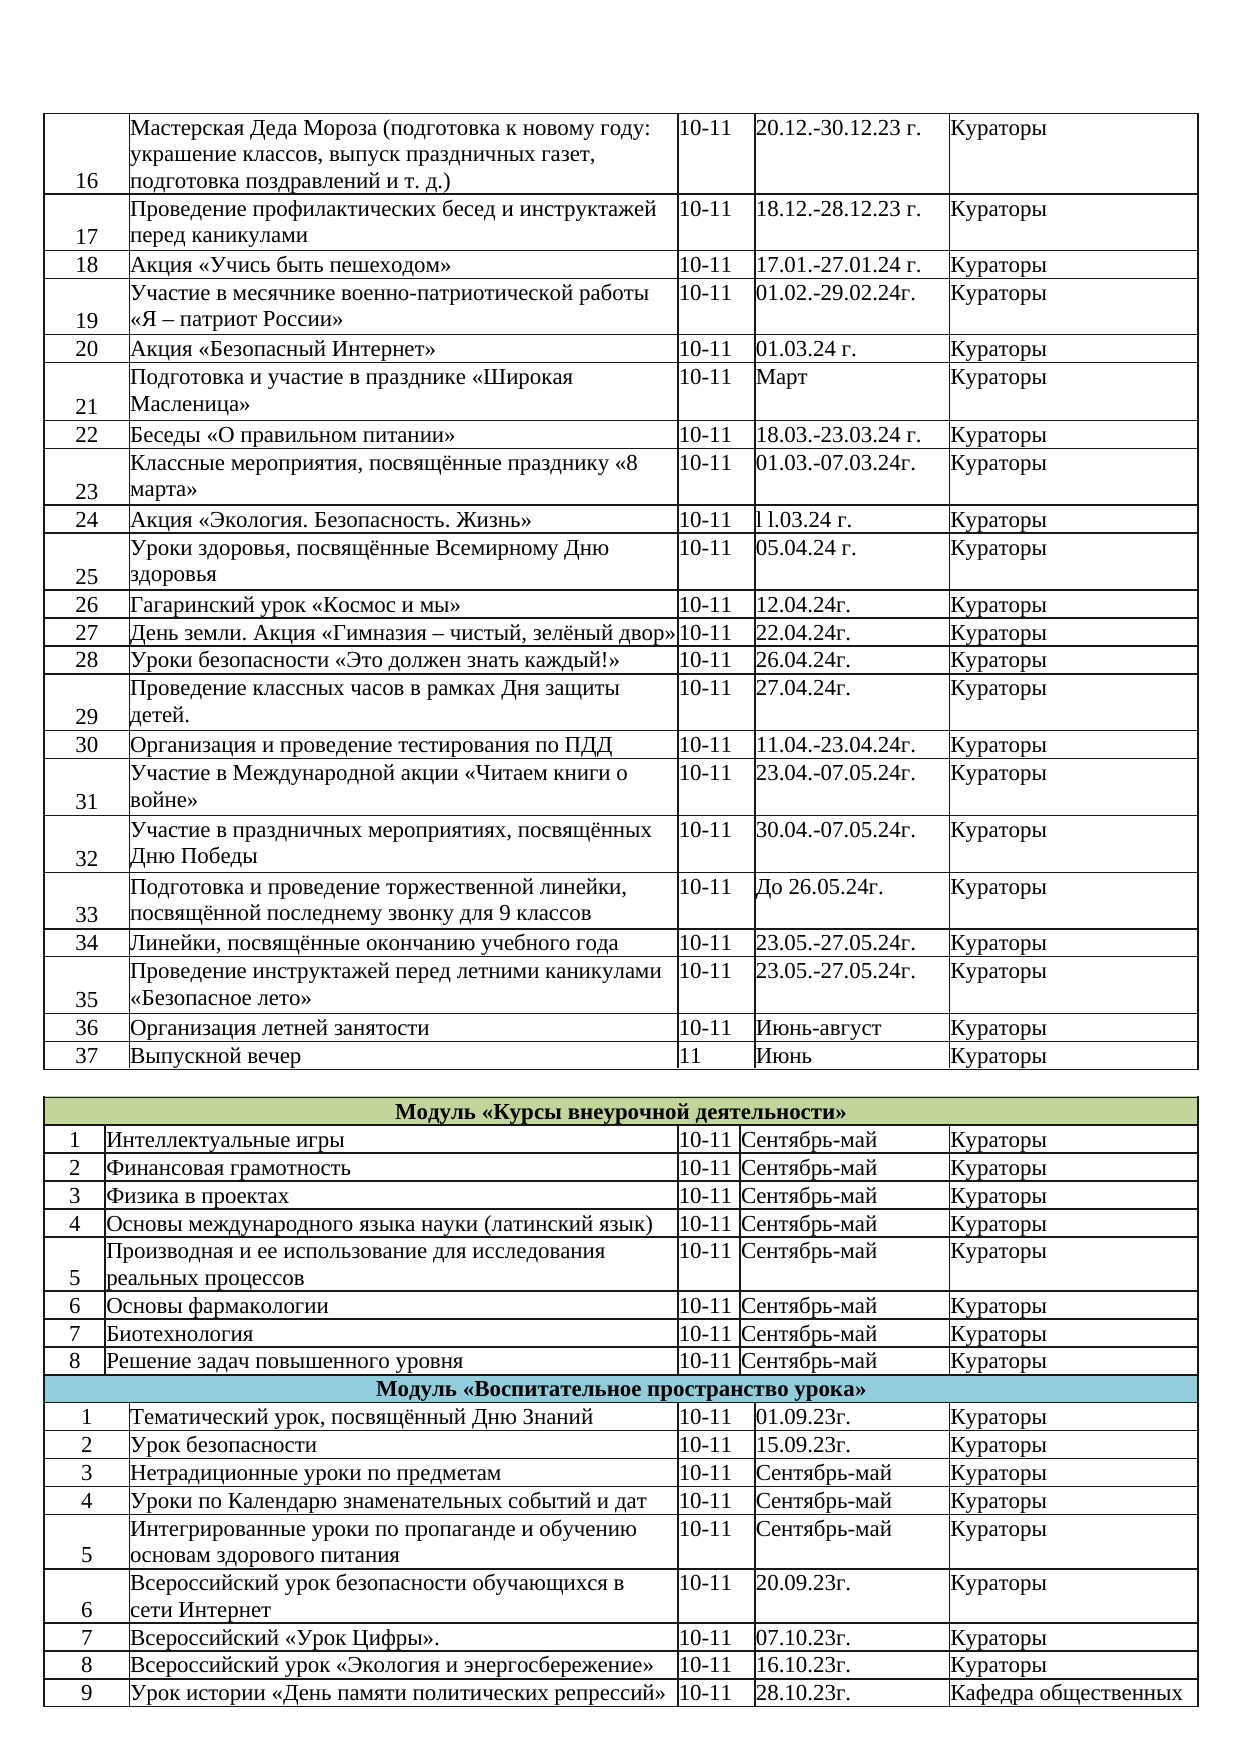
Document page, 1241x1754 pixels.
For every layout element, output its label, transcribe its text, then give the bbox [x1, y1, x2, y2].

table_cell Кураторы [950, 1348, 1197, 1374]
table_cell Проведение инструктажей перед летними каникулами «Безопасное лето» [130, 957, 677, 1013]
table_cell Кураторы [950, 816, 1197, 871]
table_cell Июнь-август [756, 1014, 949, 1041]
table_cell 10-11 [679, 195, 754, 249]
table_cell 10-11 [679, 449, 754, 504]
table_cell 10-11 [679, 1014, 754, 1041]
table_cell Кураторы [950, 957, 1197, 1013]
table_cell 20.09.23г. [756, 1570, 949, 1622]
table_cell 10-11 [679, 816, 754, 871]
table_cell Подготовка и участие в празднике «Широкая Масленица» [130, 363, 677, 419]
table_cell 10-11 [679, 1570, 754, 1622]
table_cell 10-11 [679, 591, 754, 617]
table_cell 16.10.23г. [756, 1652, 949, 1678]
table_cell Всероссийский «Урок Цифры». [130, 1624, 677, 1650]
table_cell Уроки здоровья, посвящённые Всемирному Дню здоровья [130, 534, 677, 589]
table_cell 34 [45, 930, 129, 956]
table_cell 10-11 [679, 1238, 739, 1290]
table_cell Классные мероприятия, посвящённые празднику «8 марта» [130, 449, 677, 504]
table_cell До 26.05.24г. [756, 873, 949, 928]
table_cell Июнь [756, 1042, 949, 1068]
table_cell 6 [45, 1570, 129, 1622]
table_cell 7 [45, 1320, 104, 1346]
table_cell 30.04.-07.05.24г. [756, 816, 949, 871]
table_cell 21 [45, 363, 129, 419]
table_cell Сентябрь-май [741, 1292, 949, 1318]
table_cell 10-11 [679, 1431, 754, 1458]
table_cell Тематический урок, посвящённый Дню Знаний [130, 1403, 677, 1430]
table_cell Кураторы [950, 1154, 1197, 1180]
table_cell Мастерская Деда Мороза (подготовка к новому году: украшение классов, выпуск праздничных газет, подготовка поздравлений и т. д.) [130, 114, 677, 193]
table_cell 20 [45, 335, 129, 362]
table_cell Кураторы [950, 930, 1197, 956]
table_cell Гагаринский урок «Космос и мы» [130, 591, 677, 617]
table_cell 10-11 [679, 421, 754, 447]
table_cell Акция «Безопасный Интернет» [130, 335, 677, 362]
table_cell Сентябрь-май [756, 1515, 949, 1568]
table_cell Кураторы [950, 1459, 1197, 1486]
table_cell 10-11 [679, 1348, 739, 1374]
table_cell 17 [45, 195, 129, 249]
table_cell Интеллектуальные игры [106, 1126, 677, 1152]
table_cell Кураторы [950, 1652, 1197, 1678]
table_cell 28.10.23г. [756, 1680, 949, 1706]
table_cell 7 [45, 1624, 129, 1650]
table_cell Сентябрь-май [741, 1320, 949, 1346]
table_cell Нетрадиционные уроки по предметам [130, 1459, 677, 1486]
table_cell 23.04.-07.05.24г. [756, 759, 949, 814]
table_cell Проведение классных часов в рамках Дня защиты детей. [130, 675, 677, 730]
table_cell Организация и проведение тестирования по ПДД [130, 731, 677, 758]
table_cell Биотехнология [106, 1320, 677, 1346]
table_cell 10-11 [679, 1403, 754, 1430]
table_cell Кураторы [950, 1210, 1197, 1236]
table_cell 01.03.24 г. [756, 335, 949, 362]
table_cell 10-11 [679, 1624, 754, 1650]
table_cell 10-11 [679, 1320, 739, 1346]
table_cell 26.04.24г. [756, 647, 949, 673]
table_cell Кураторы [950, 363, 1197, 419]
table_cell 10-11 [679, 114, 754, 193]
table_cell 17.01.-27.01.24 г. [756, 251, 949, 277]
table_cell Сентябрь-май [741, 1126, 949, 1152]
table_cell 20.12.-30.12.23 г. [756, 114, 949, 193]
table_cell 31 [45, 759, 129, 814]
table_cell 10-11 [679, 1182, 739, 1208]
table_cell 33 [45, 873, 129, 928]
table_cell Акция «Экология. Безопасность. Жизнь» [130, 506, 677, 532]
table_cell 10-11 [679, 957, 754, 1013]
table_cell 12.04.24г. [756, 591, 949, 617]
table_cell l l.03.24 г. [756, 506, 949, 532]
table_cell Кураторы [950, 1624, 1197, 1650]
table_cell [950, 1680, 1197, 1706]
table_cell Сентябрь-май [741, 1238, 949, 1290]
table_cell Кураторы [950, 114, 1197, 193]
table_cell 10-11 [679, 1126, 739, 1152]
table_cell 25 [45, 534, 129, 589]
table_cell 1 [45, 1126, 104, 1152]
table_cell 26 [45, 591, 129, 617]
table_cell Кураторы [950, 1487, 1197, 1513]
table_cell 10-11 [679, 873, 754, 928]
table_cell Кураторы [950, 251, 1197, 277]
table_cell 10-11 [679, 335, 754, 362]
table_cell Кураторы [950, 1014, 1197, 1041]
table_cell 01.09.23г. [756, 1403, 949, 1430]
table_cell Производная и ее использование для исследования реальных процессов [106, 1238, 677, 1290]
table_cell 07.10.23г. [756, 1624, 949, 1650]
table_cell 10-11 [679, 675, 754, 730]
table_cell 22 [45, 421, 129, 447]
table_cell Сентябрь-май [741, 1154, 949, 1180]
table_cell 23 [45, 449, 129, 504]
table_cell 18 [45, 251, 129, 277]
table_cell 10-11 [679, 1680, 754, 1706]
table_cell Сентябрь-май [756, 1487, 949, 1513]
table_cell Линейки, посвящённые окончанию учебного года [130, 930, 677, 956]
table_cell 28 [45, 647, 129, 673]
table_cell 1 [45, 1403, 129, 1430]
table_cell 4 [45, 1487, 129, 1513]
table_cell Кураторы [950, 873, 1197, 928]
table_cell День земли. Акция «Гимназия – чистый, зелёный двор» [130, 619, 677, 645]
table_cell Кураторы [950, 1570, 1197, 1622]
table_cell 30 [45, 731, 129, 758]
table_cell 9 [45, 1680, 129, 1706]
table_cell 10-11 [679, 1154, 739, 1180]
table_cell 01.03.-07.03.24г. [756, 449, 949, 504]
table_cell Всероссийский урок «Экология и энергосбережение» [130, 1652, 677, 1678]
table_cell Кураторы [950, 619, 1197, 645]
table_cell Модуль «Воспитательное пространство урока» [45, 1376, 1197, 1402]
table_cell Сентябрь-май [741, 1182, 949, 1208]
table_cell 36 [45, 1014, 129, 1041]
table_cell 35 [45, 957, 129, 1013]
table_cell 10-11 [679, 930, 754, 956]
table_cell Урок безопасности [130, 1431, 677, 1458]
table_cell Подготовка и проведение торжественной линейки, посвящённой последнему звонку для 9 классов [130, 873, 677, 928]
table_cell 3 [45, 1182, 104, 1208]
table_cell 10-11 [679, 1210, 739, 1236]
table_cell Участие в праздничных мероприятиях, посвящённых Дню Победы [130, 816, 677, 871]
table_cell Кураторы [950, 1403, 1197, 1430]
table_cell 22.04.24г. [756, 619, 949, 645]
table_cell 05.04.24 г. [756, 534, 949, 589]
table_cell 10-11 [679, 731, 754, 758]
table_cell Участие в месячнике военно-патриотической работы «Я – патриот России» [130, 279, 677, 334]
table_cell 10-11 [679, 506, 754, 532]
table_cell 23.05.-27.05.24г. [756, 930, 949, 956]
table_cell 10-11 [679, 647, 754, 673]
table_cell 2 [45, 1154, 104, 1180]
table_cell 37 [45, 1042, 129, 1068]
table_cell 01.02.-29.02.24г. [756, 279, 949, 334]
table_cell 27.04.24г. [756, 675, 949, 730]
table_cell Интегрированные уроки по пропаганде и обучению основам здорового питания [130, 1515, 677, 1568]
table_cell 10-11 [679, 363, 754, 419]
table_cell 5 [45, 1515, 129, 1568]
table_cell Решение задач повышенного уровня [106, 1348, 677, 1374]
table_cell 10-11 [679, 251, 754, 277]
table_cell Участие в Международной акции «Читаем книги о войне» [130, 759, 677, 814]
table_cell Всероссийский урок безопасности обучающихся в сети Интернет [130, 1570, 677, 1622]
table_cell 6 [45, 1292, 104, 1318]
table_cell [130, 1680, 677, 1706]
table_cell 24 [45, 506, 129, 532]
table_cell 10-11 [679, 1487, 754, 1513]
table_cell Кураторы [950, 534, 1197, 589]
table_cell Кураторы [950, 1182, 1197, 1208]
table_cell Кураторы [950, 279, 1197, 334]
table_cell Кураторы [950, 759, 1197, 814]
table_cell Кураторы [950, 591, 1197, 617]
table_cell 23.05.-27.05.24г. [756, 957, 949, 1013]
table_cell 5 [45, 1238, 104, 1290]
table_cell Беседы «О правильном питании» [130, 421, 677, 447]
table_cell 18.12.-28.12.23 г. [756, 195, 949, 249]
table_cell Кураторы [950, 675, 1197, 730]
table_cell 18.03.-23.03.24 г. [756, 421, 949, 447]
table_cell 10-11 [679, 1292, 739, 1318]
table_cell 10-11 [679, 1515, 754, 1568]
table_cell 11.04.-23.04.24г. [756, 731, 949, 758]
table_cell Кураторы [950, 1320, 1197, 1346]
table_cell Кураторы [950, 449, 1197, 504]
table_cell Кураторы [950, 506, 1197, 532]
table_cell 10-11 [679, 279, 754, 334]
table_cell 10-11 [679, 619, 754, 645]
table_cell Кураторы [950, 421, 1197, 447]
table_cell 10-11 [679, 759, 754, 814]
table_cell Организация летней занятости [130, 1014, 677, 1041]
table_cell Сентябрь-май [741, 1210, 949, 1236]
table_cell Сентябрь-май [756, 1459, 949, 1486]
table_cell Кураторы [950, 1292, 1197, 1318]
table_cell 8 [45, 1652, 129, 1678]
table_cell 8 [45, 1348, 104, 1374]
table_cell 19 [45, 279, 129, 334]
table_cell 32 [45, 816, 129, 871]
table_cell Кураторы [950, 195, 1197, 249]
table_cell Кураторы [950, 335, 1197, 362]
table_cell Кураторы [950, 1042, 1197, 1068]
table_cell 15.09.23г. [756, 1431, 949, 1458]
table_cell Кураторы [950, 1431, 1197, 1458]
table_cell Сентябрь-май [741, 1348, 949, 1374]
table_cell Кураторы [950, 647, 1197, 673]
table_cell Март [756, 363, 949, 419]
table_cell 2 [45, 1431, 129, 1458]
table_cell Выпускной вечер [130, 1042, 677, 1068]
table_cell 10-11 [679, 1652, 754, 1678]
table_header Модуль «Курсы внеурочной деятельности» [45, 1098, 1197, 1124]
table_cell Кураторы [950, 1515, 1197, 1568]
table_cell 4 [45, 1210, 104, 1236]
table_cell Проведение профилактических бесед и инструктажей перед каникулами [130, 195, 677, 249]
table_cell 10-11 [679, 534, 754, 589]
table_cell Основы международного языка науки (латинский язык) [106, 1210, 677, 1236]
table_cell Кураторы [950, 1238, 1197, 1290]
table_cell Кураторы [950, 731, 1197, 758]
table_cell 11 [679, 1042, 754, 1068]
table_cell Физика в проектах [106, 1182, 677, 1208]
table_cell Кураторы [950, 1126, 1197, 1152]
table_cell 29 [45, 675, 129, 730]
table_cell Уроки по Календарю знаменательных событий и дат [130, 1487, 677, 1513]
table_cell Акция «Учись быть пешеходом» [130, 251, 677, 277]
table_cell Уроки безопасности «Это должен знать каждый!» [130, 647, 677, 673]
table_cell 10-11 [679, 1459, 754, 1486]
table_cell 16 [45, 114, 129, 193]
table_cell Основы фармакологии [106, 1292, 677, 1318]
table_cell Финансовая грамотность [106, 1154, 677, 1180]
table_cell 27 [45, 619, 129, 645]
table_cell 3 [45, 1459, 129, 1486]
